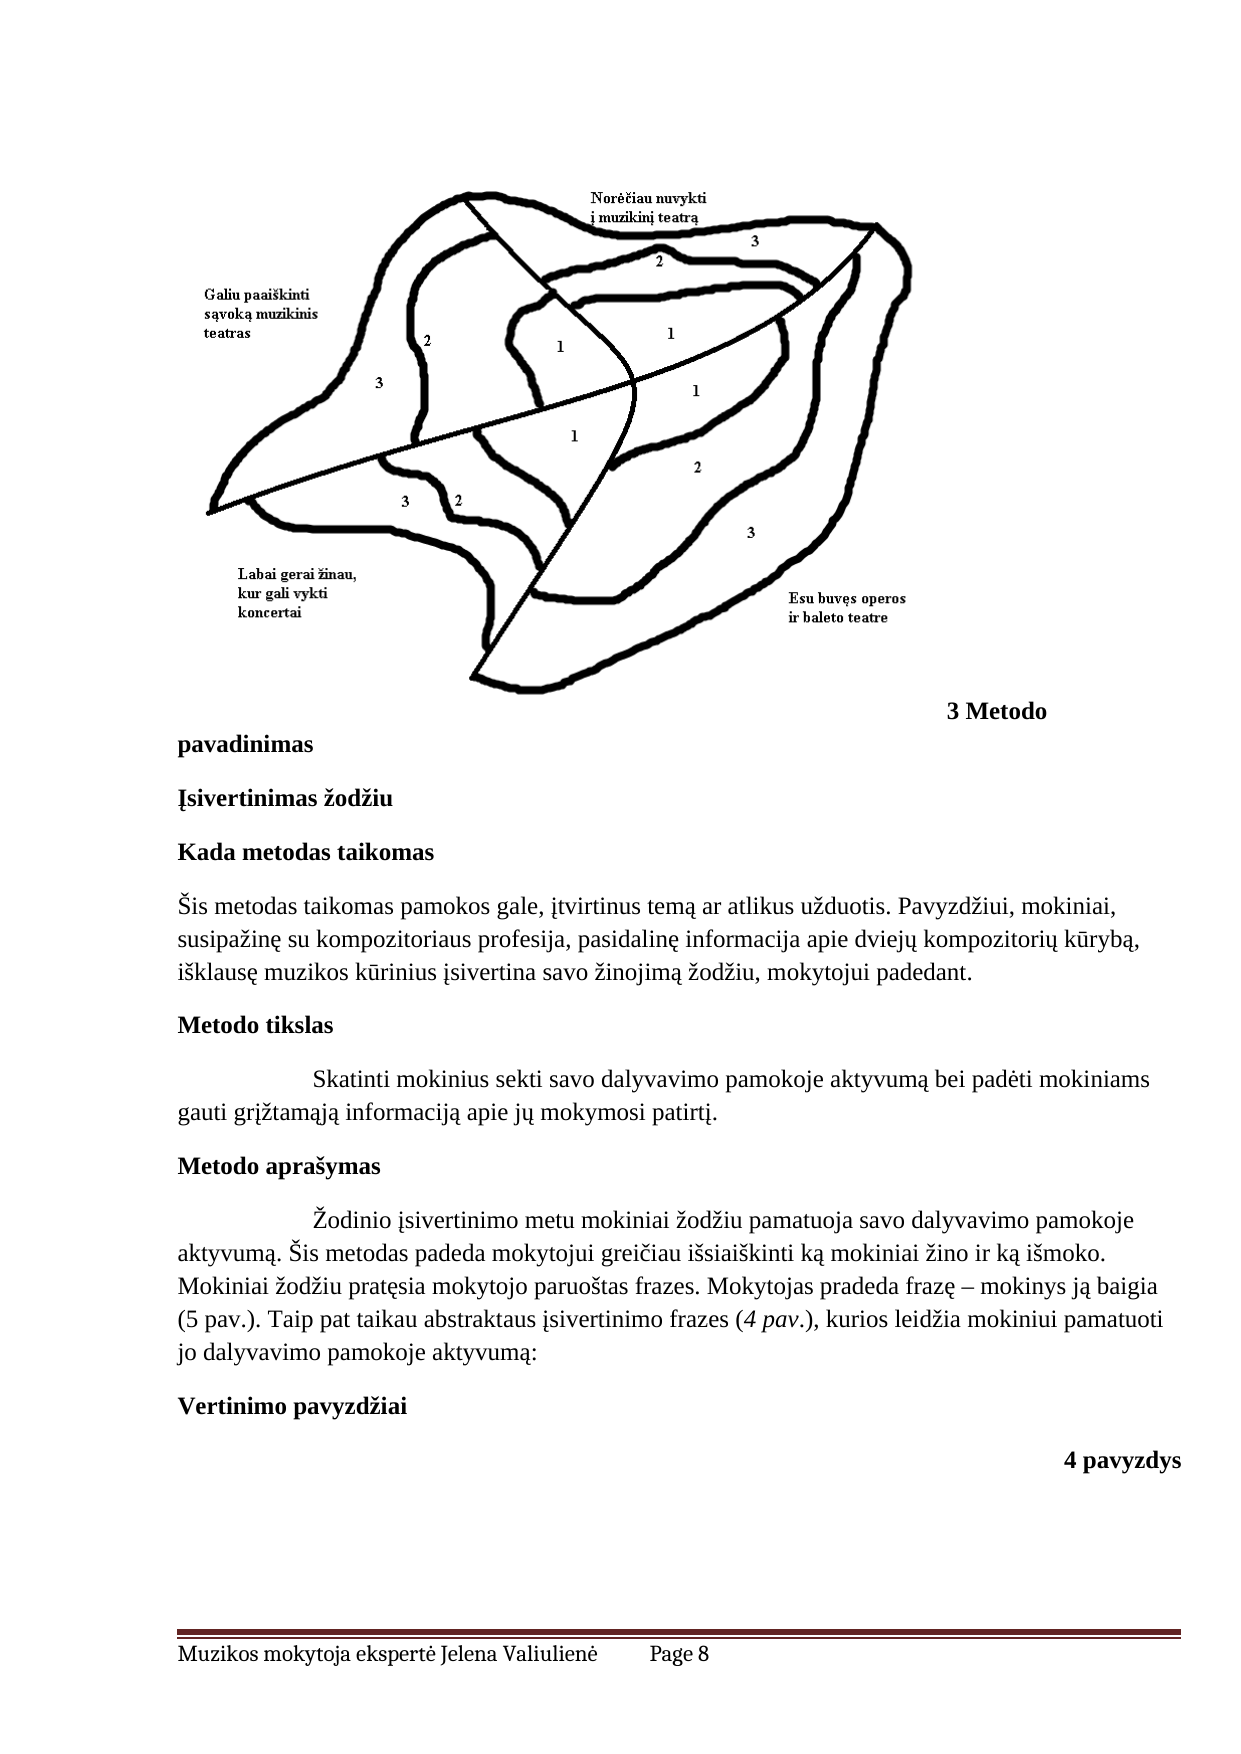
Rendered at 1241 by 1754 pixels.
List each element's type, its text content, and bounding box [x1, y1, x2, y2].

text Metodo aprašymas [177, 1151, 1181, 1180]
text Žodinio įsivertinimo metu mokiniai žodžiu pamatuoja savo dalyvavimo pamokoje aktyvumą. Šis metodas padeda mokytojui greičiau išsiaiškinti ką mokiniai žino ir ką išmoko. Mokiniai žodžiu pratęsia mokytojo paruoštas frazes. Mokytojas pradeda frazę – mokinys ją baigia (5 pav.). Taip pat taikau abstraktaus įsivertinimo frazes (4 pav.), kurios leidžia mokiniui pamatuoti jo dalyvavimo pamokoje aktyvumą: [177, 1205, 1181, 1366]
text Metodo tikslas [177, 1011, 1181, 1039]
text Įsivertinimas žodžiu [177, 783, 1181, 812]
text 4 pavyzdys [177, 1445, 1181, 1474]
text Vertinimo pavyzdžiai [177, 1391, 1181, 1420]
text Skatinti mokinius sekti savo dalyvavimo pamokoje aktyvumą bei padėti mokiniams gauti grįžtamąją informaciją apie jų mokymosi patirtį. [177, 1064, 1181, 1126]
picture [177, 177, 947, 720]
text Šis metodas taikomas pamokos gale, įtvirtinus temą ar atlikus užduotis. Pavyzdžiui, mokiniai, susipažinę su kompozitoriaus profesija, pasidalinę informacija apie dviejų kompozitorių kūrybą, išklausę muzikos kūrinius įsivertina savo žinojimą žodžiu, mokytojui padedant. [177, 891, 1181, 986]
text Kada metodas taikomas [177, 837, 1181, 866]
